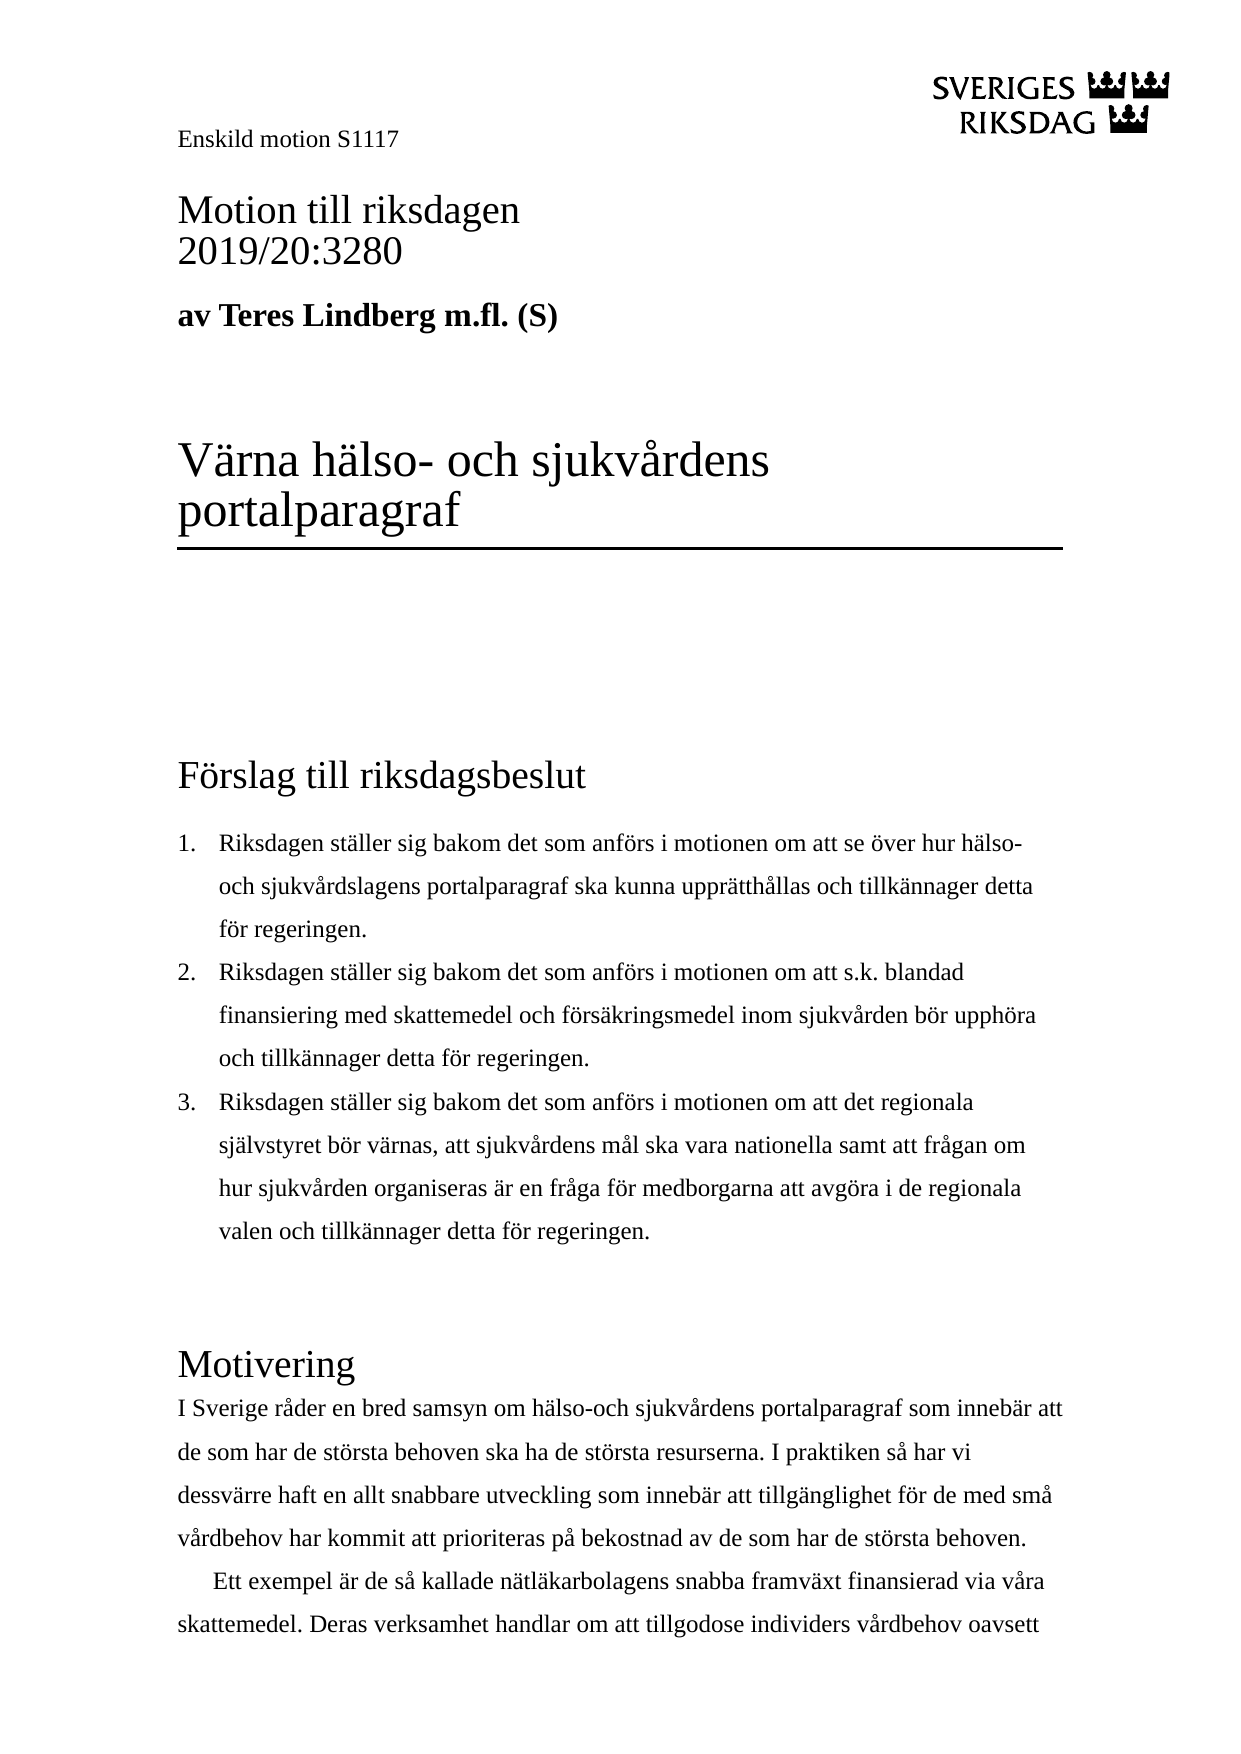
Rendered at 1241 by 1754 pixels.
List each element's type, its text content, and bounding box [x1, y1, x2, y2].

text I Sverige råder en bred samsyn om hälso-och sjukvårdens portalparagraf som innebär att de som har de största behoven ska ha de största resurserna. I praktiken så har vi dessvärre haft en allt snabbare utveckling som innebär att tillgänglighet för de med små vårdbehov har kommit att prioriteras på bekostnad av de som har de största behoven. [177, 1393, 1063, 1552]
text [177, 1566, 1063, 1638]
